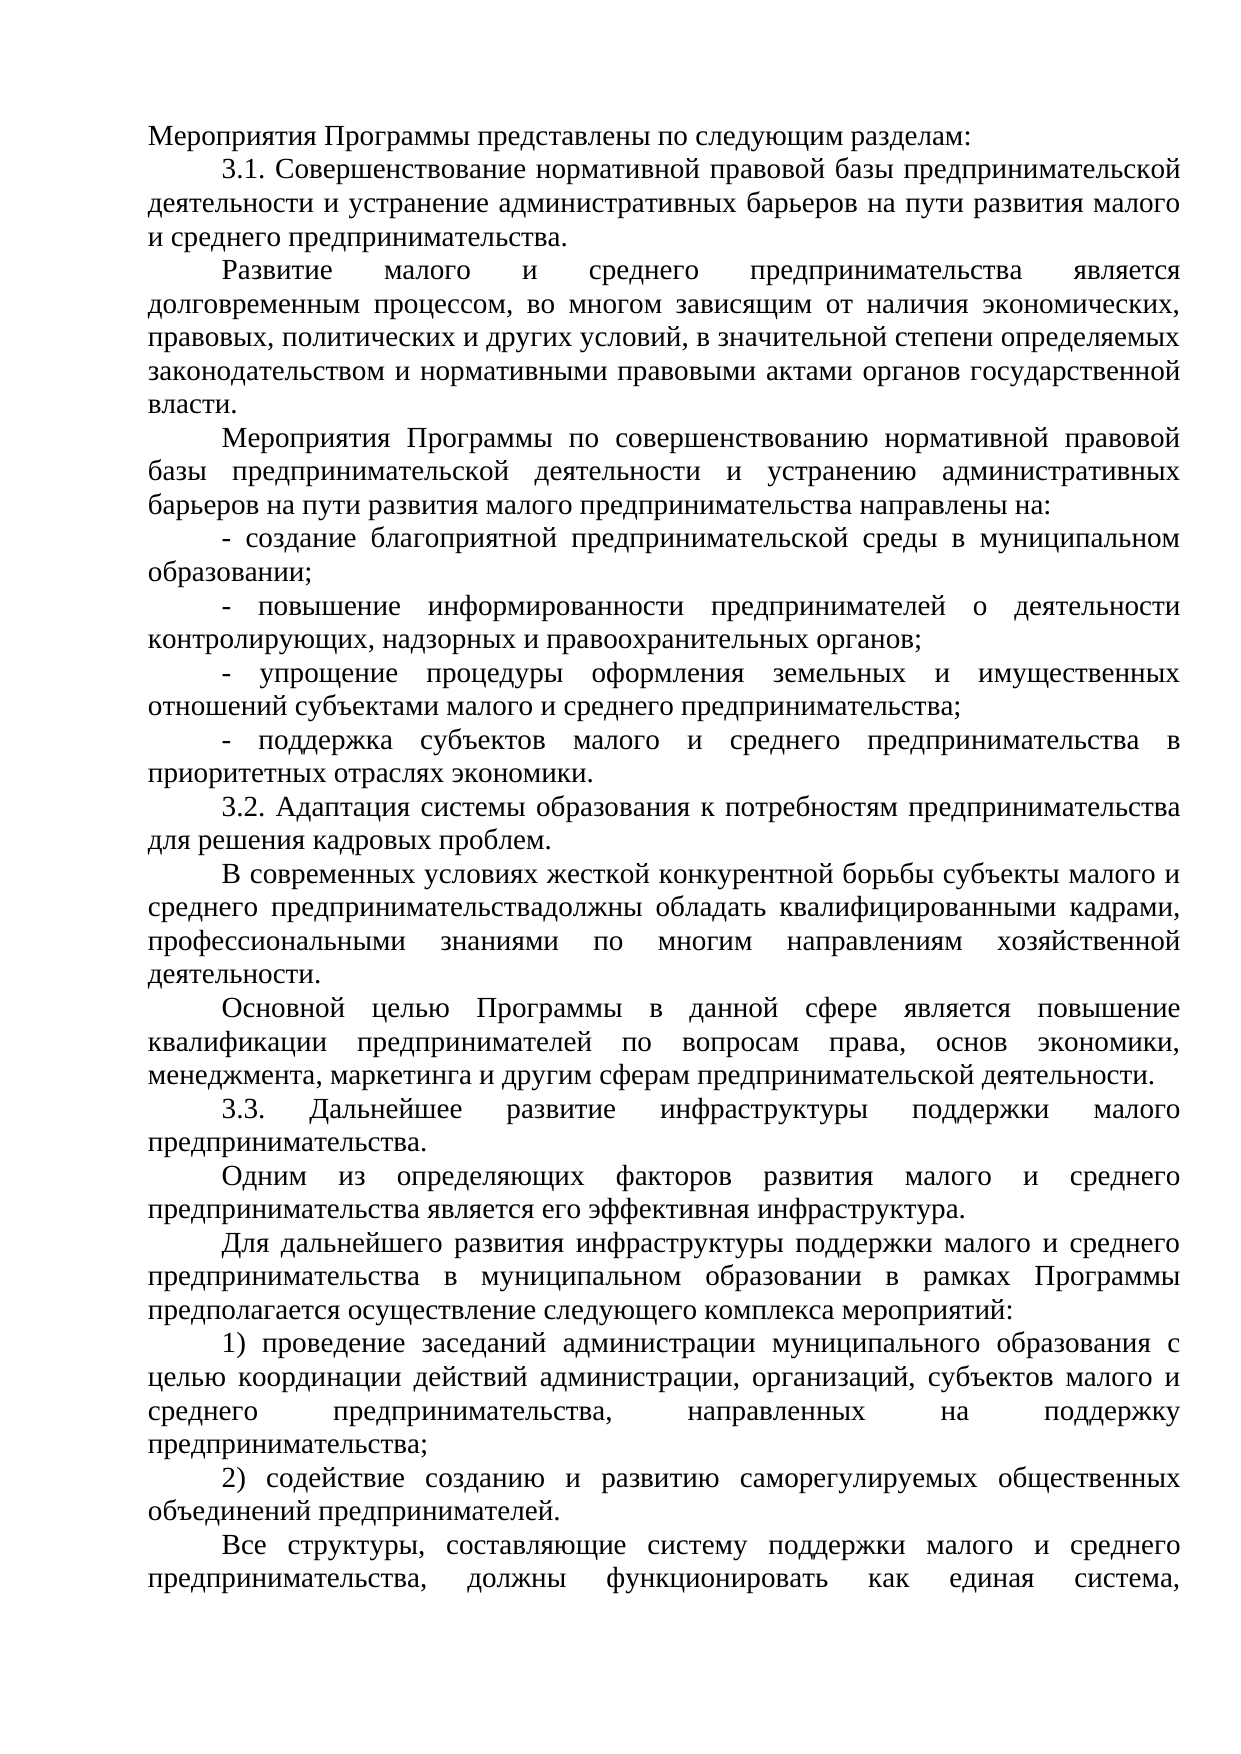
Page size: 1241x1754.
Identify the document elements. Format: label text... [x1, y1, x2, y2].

text 2) содействие созданию и развитию саморегулируемых общественных объединений предпринимателей. [148, 1460, 1181, 1527]
text Основной целью Программы в данной сфере является повышение квалификации предпринимателей по вопросам права, основ экономики, менеджмента, маркетинга и другим сферам предпринимательской деятельности. [148, 990, 1181, 1091]
text Мероприятия Программы по совершенствованию нормативной правовой базы предпринимательской деятельности и устранению административных барьеров на пути развития малого предпринимательства направлены на: [148, 420, 1181, 521]
text - создание благоприятной предпринимательской среды в муниципальном образовании; [148, 521, 1181, 588]
text - упрощение процедуры оформления земельных и имущественных отношений субъектами малого и среднего предпринимательства; [148, 655, 1181, 722]
text - повышение информированности предпринимателей о деятельности контролирующих, надзорных и правоохранительных органов; [148, 588, 1181, 655]
text - поддержка субъектов малого и среднего предпринимательства в приоритетных отраслях экономики. [148, 722, 1181, 789]
text Развитие малого и среднего предпринимательства является долговременным процессом, во многом зависящим от наличия экономических, правовых, политических и других условий, в значительной степени определяемых законодательством и нормативными правовыми актами органов государственной власти. [148, 252, 1181, 420]
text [148, 1527, 1181, 1594]
text Для дальнейшего развития инфраструктуры поддержки малого и среднего предпринимательства в муниципальном образовании в рамках Программы предполагается осуществление следующего комплекса мероприятий: [148, 1225, 1181, 1326]
text Одним из определяющих факторов развития малого и среднего предпринимательства является его эффективная инфраструктура. [148, 1158, 1181, 1225]
text 3.1. Совершенствование нормативной правовой базы предпринимательской деятельности и устранение административных барьеров на пути развития малого и среднего предпринимательства. [148, 152, 1181, 252]
text 1) проведение заседаний администрации муниципального образования с целью координации действий администрации, организаций, субъектов малого и среднего предпринимательства, направленных на поддержку предпринимательства; [148, 1326, 1181, 1460]
text Мероприятия Программы представлены по следующим разделам: [148, 118, 1181, 152]
text В современных условиях жесткой конкурентной борьбы субъекты малого и среднего предпринимательствадолжны обладать квалифицированными кадрами, профессиональными знаниями по многим направлениям хозяйственной деятельности. [148, 856, 1181, 990]
text 3.3. Дальнейшее развитие инфраструктуры поддержки малого предпринимательства. [148, 1091, 1181, 1158]
text 3.2. Адаптация системы образования к потребностям предпринимательства для решения кадровых проблем. [148, 789, 1181, 856]
